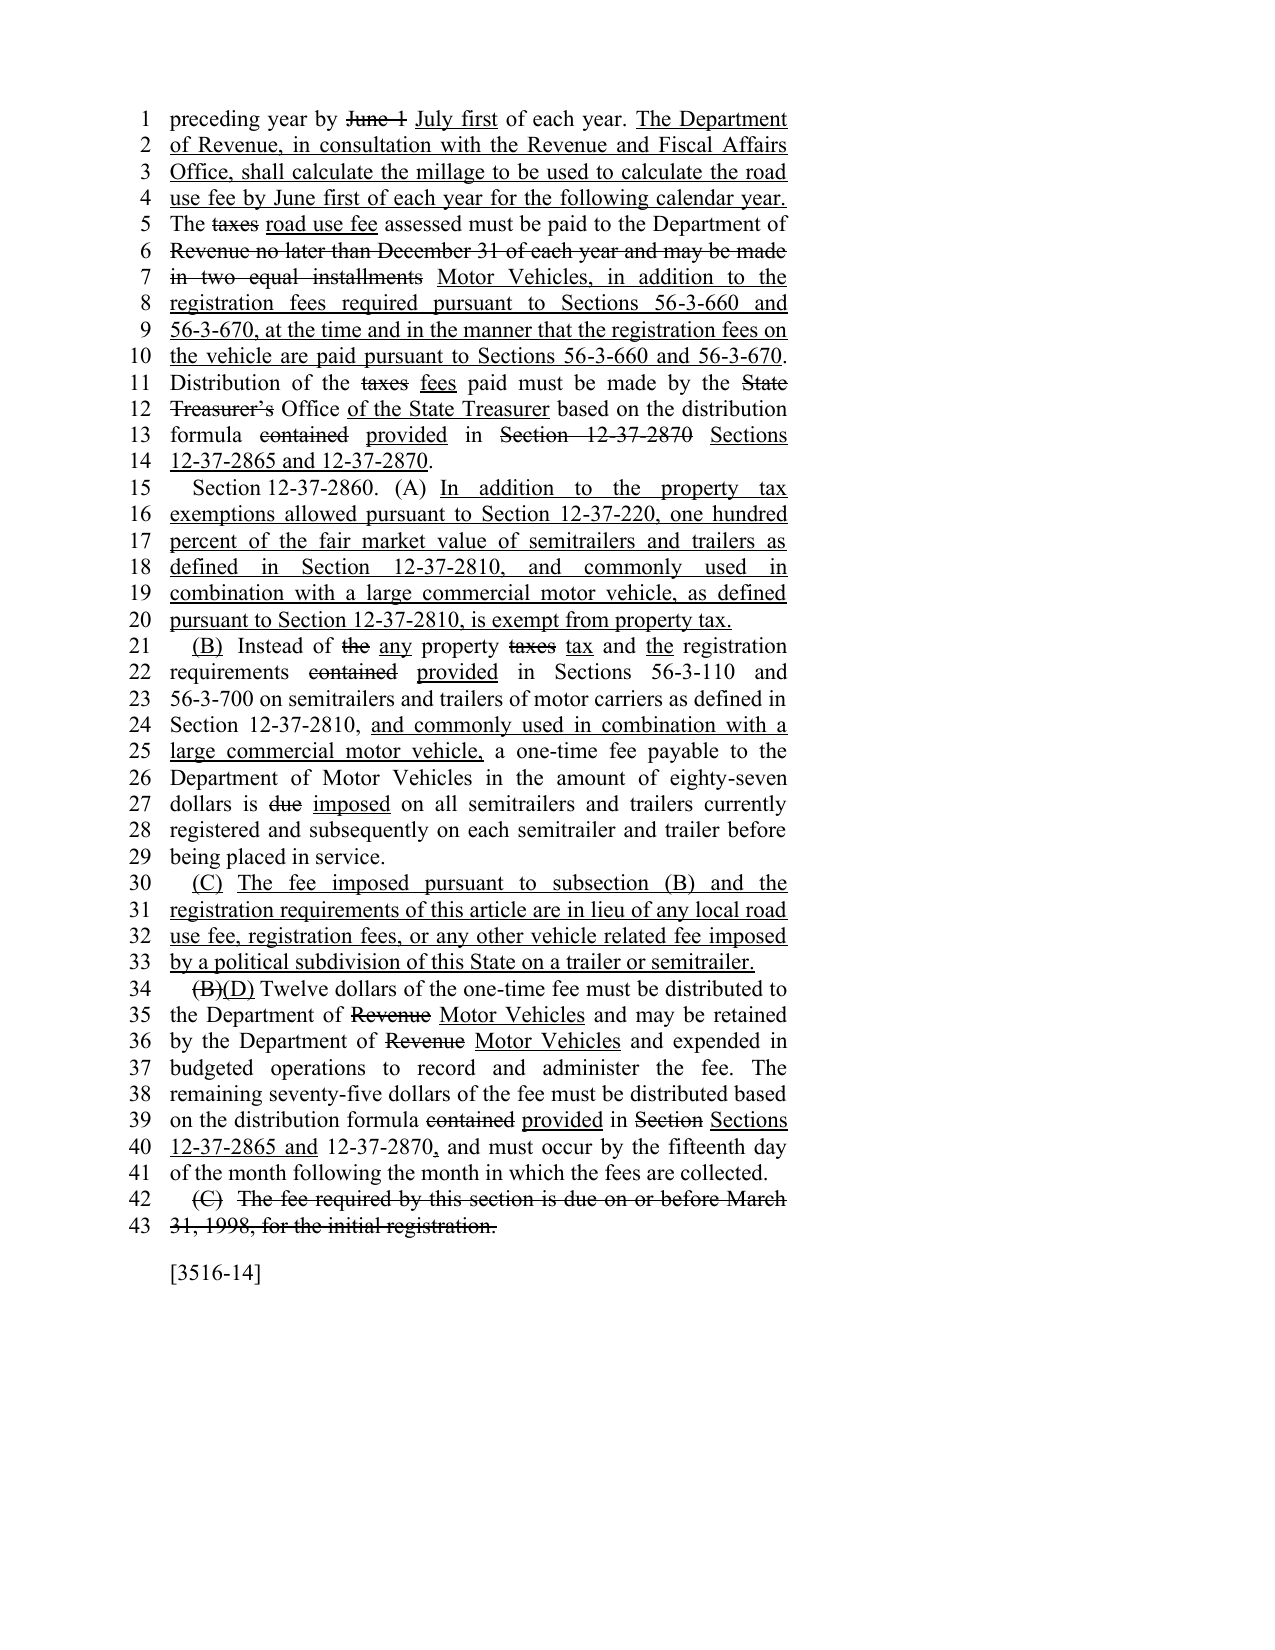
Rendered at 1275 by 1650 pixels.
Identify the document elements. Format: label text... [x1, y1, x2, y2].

text (B)(D) Twelve dollars of the one-time fee must be distributed to the Department of Revenue Motor Vehicles and may be retained by the Department of Revenue Motor Vehicles and expended in budgeted operations to record and administer the fee. The remaining seventy-five dollars of the fee must be distributed based on the distribution formula contained provided in Section Sections 12-37-2865 and 12-37-2870, and must occur by the fifteenth day of the month following the month in which the fees are collected. [169, 975, 787, 1186]
text (C) The fee imposed pursuant to subsection (B) and the registration requirements of this article are in lieu of any local road use fee, registration fees, or any other vehicle related fee imposed by a political subdivision of this State on a trailer or semitrailer. [169, 869, 787, 919]
text (C) The fee imposed pursuant to subsection (B) and the registration requirements of this article are in lieu of any local road use fee, registration fees, or any other vehicle related fee imposed by a political subdivision of this State on a trailer or semitrailer. [169, 946, 787, 975]
text (B) Instead of the any property taxes tax and the registration requirements contained provided in Sections 56-3-110 and 56-3-700 on semitrailers and trailers of motor carriers as defined in Section 12-37-2810, and commonly used in combination with a large commercial motor vehicle, a one-time fee payable to the Department of Motor Vehicles in the amount of eighty-seven dollars is due imposed on all semitrailers and trailers currently registered and subsequently on each semitrailer and trailer before being placed in service. [169, 632, 787, 869]
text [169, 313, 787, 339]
text (C) The fee required by this section is due on or before March 31, 1998, for the initial registration. [169, 1186, 787, 1238]
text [169, 105, 787, 154]
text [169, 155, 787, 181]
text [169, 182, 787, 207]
text Section 12-37-2860. (A) In addition to the property tax exemptions allowed pursuant to Section 12-37-220, one hundred percent of the fair market value of semitrailers and trailers as defined in Section 12-37-2810, and commonly used in combination with a large commercial motor vehicle, as defined pursuant to Section 12-37-2810, is exempt from property tax. [169, 474, 787, 523]
